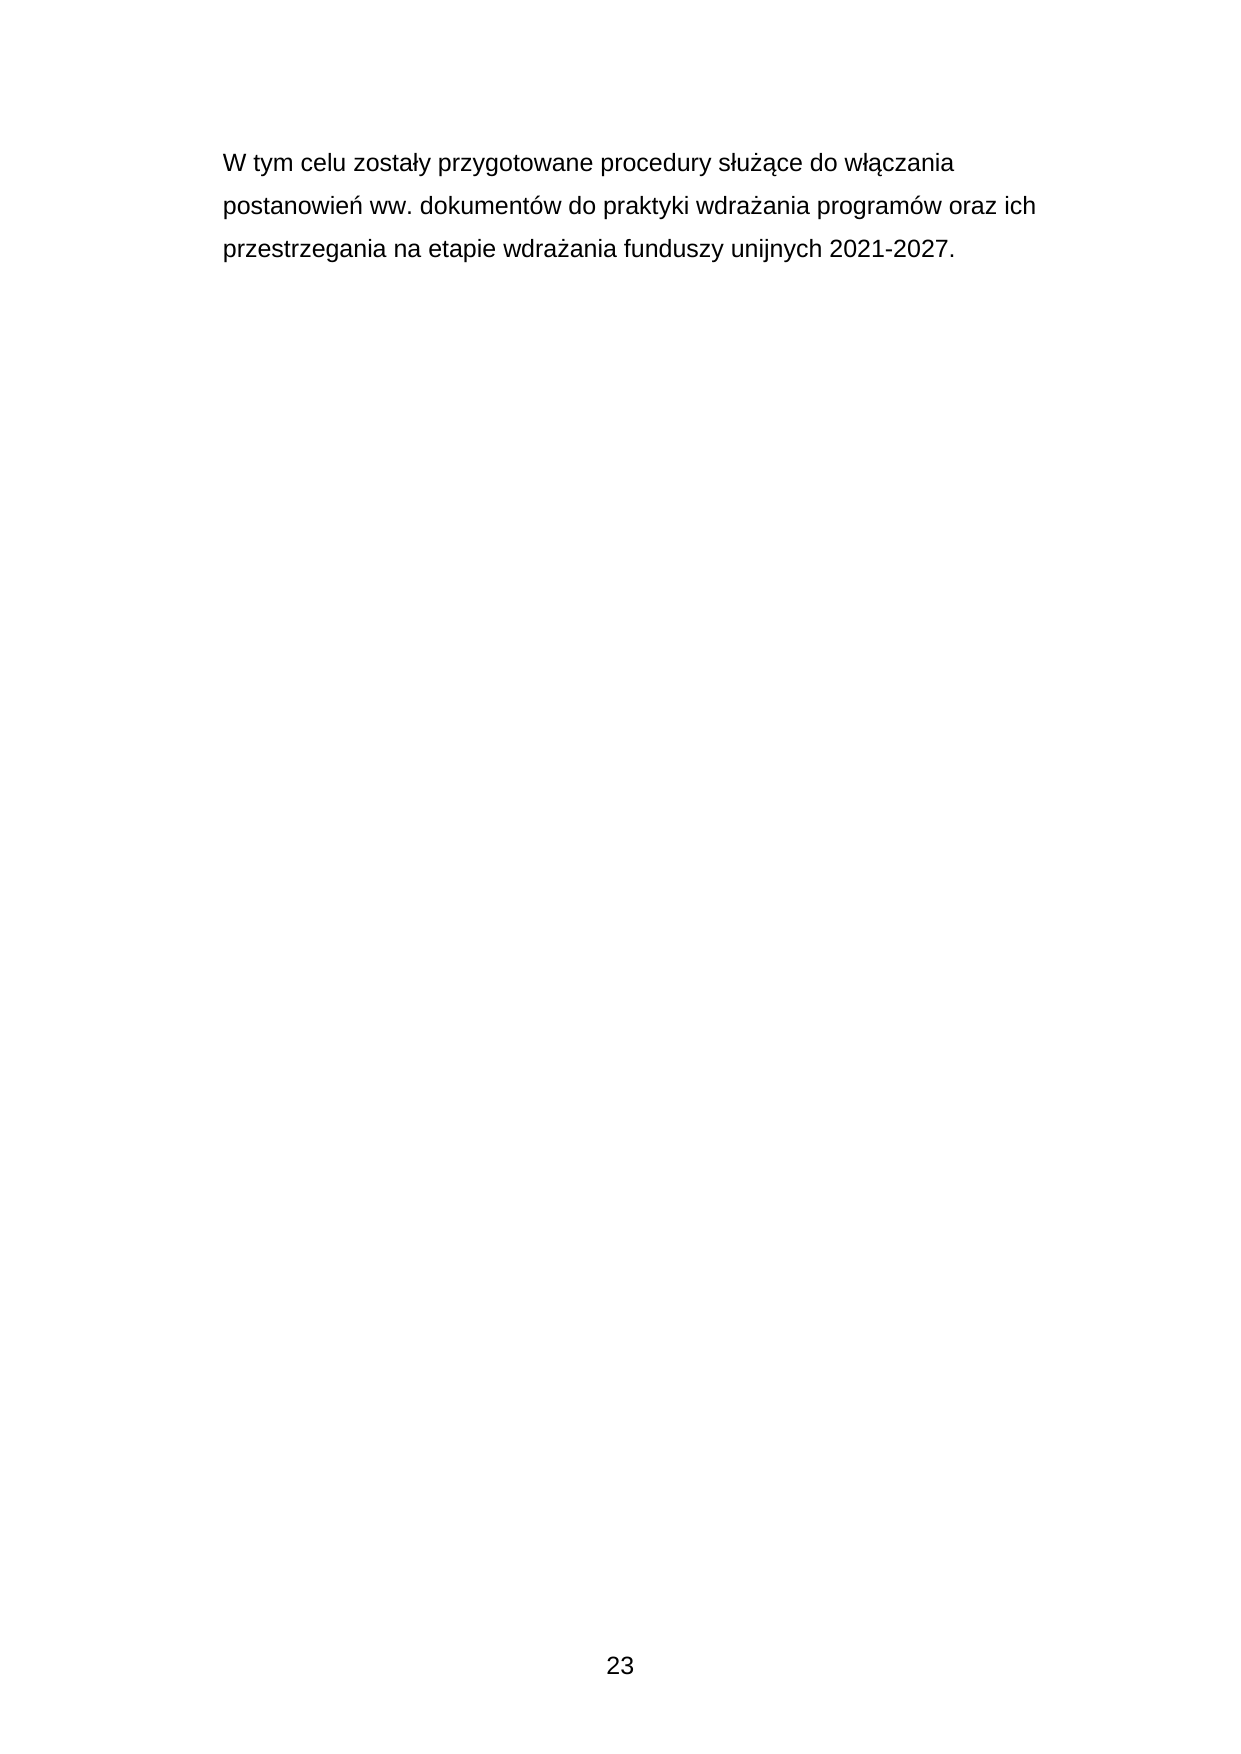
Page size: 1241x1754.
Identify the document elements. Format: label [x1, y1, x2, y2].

list [185, 148, 1093, 263]
